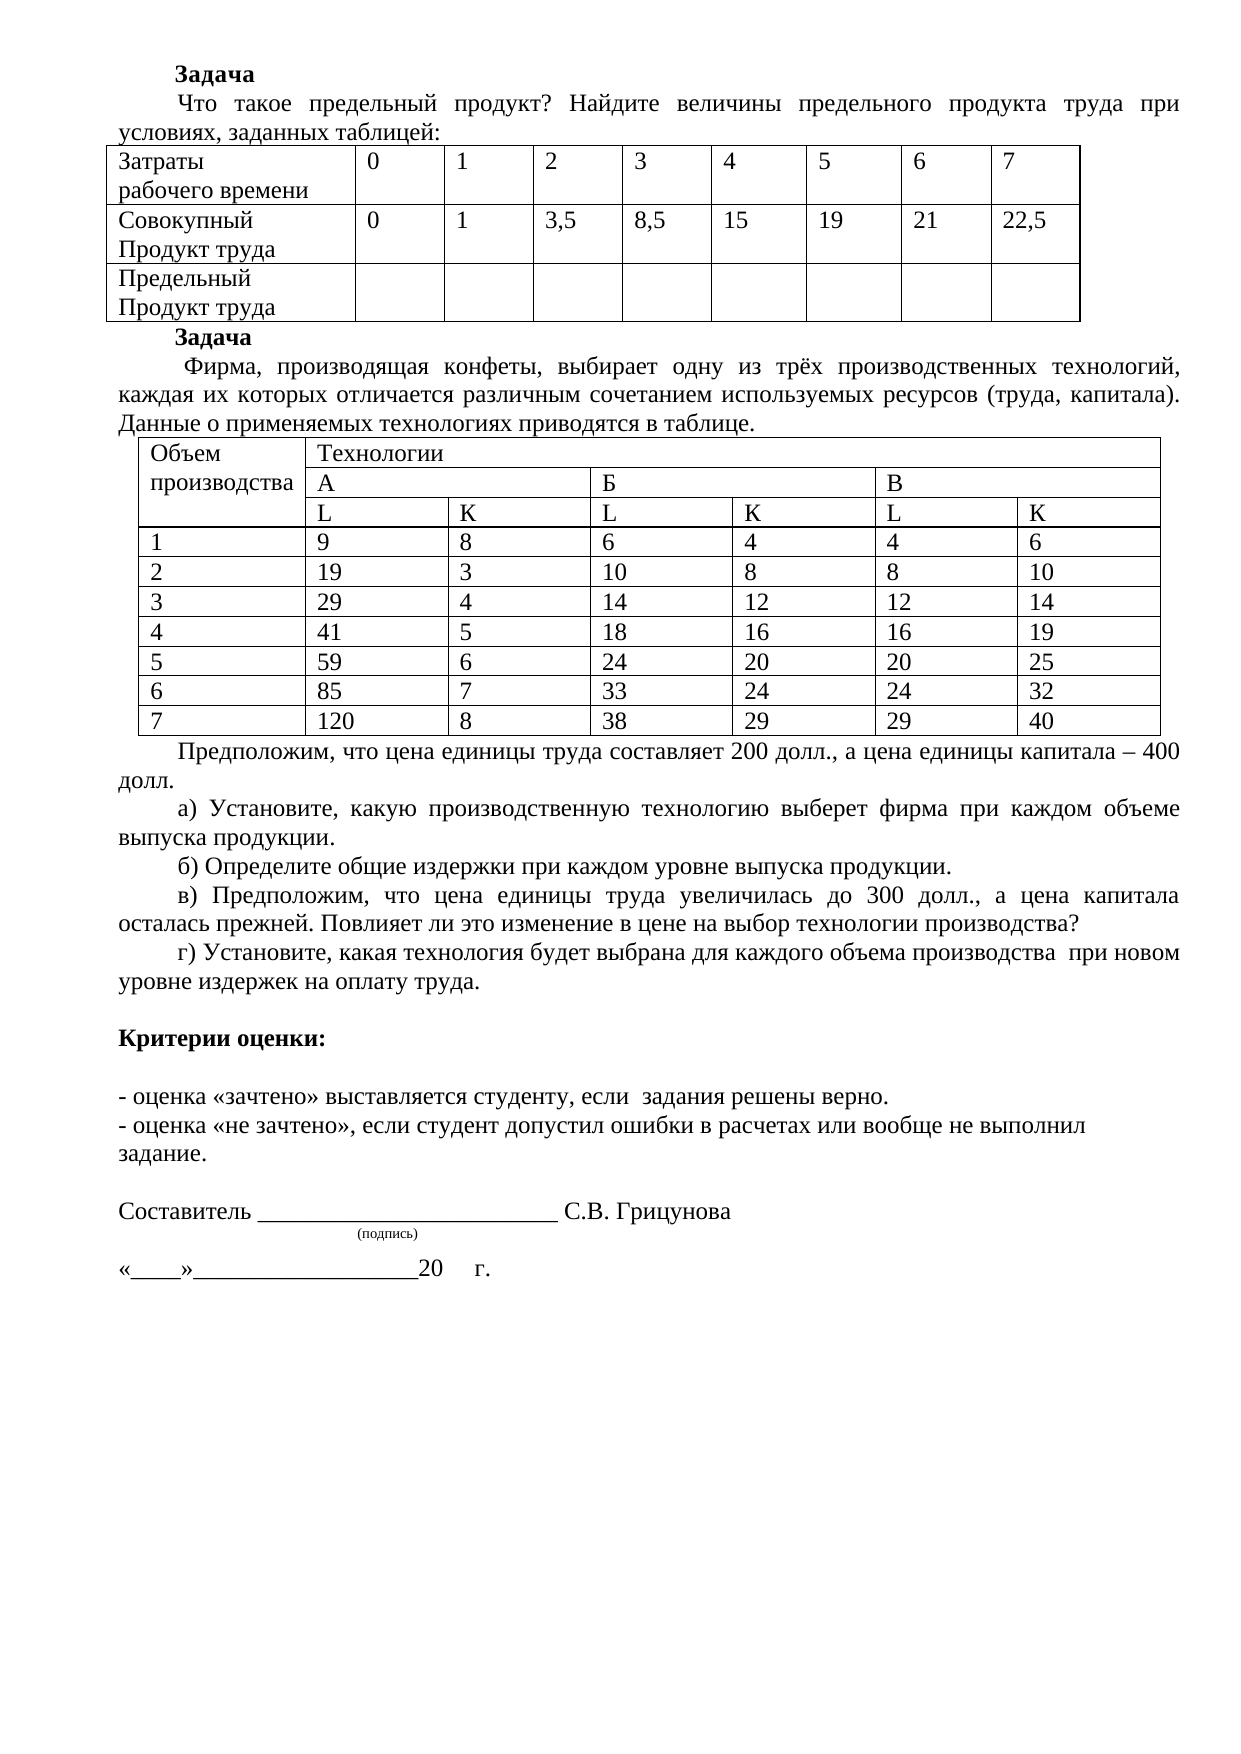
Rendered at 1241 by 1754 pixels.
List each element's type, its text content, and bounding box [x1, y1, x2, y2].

table_cell 8 [449, 706, 590, 735]
text а) Установите, какую производственную технологию выберет фирма при каждом объеме выпуска продукции. [118, 793, 1181, 851]
table_cell 120 [306, 706, 448, 735]
table_cell 22,5 [992, 205, 1079, 262]
table_cell 8 [733, 557, 875, 586]
table_header 1 [445, 146, 533, 204]
table_cell L [591, 498, 732, 526]
table_header 3 [623, 146, 711, 204]
table_cell 5 [139, 647, 305, 675]
table_cell Б [591, 468, 875, 497]
text - оценка «зачтено» выставляется студенту, если задания решены верно. [118, 1081, 1181, 1110]
table_cell 38 [591, 706, 732, 735]
table_cell 24 [591, 647, 732, 675]
table_cell 32 [1018, 676, 1160, 705]
text г) Установите, какая технология будет выбрана для каждого объема производства при новом уровне издержек на оплату труда. [118, 937, 1181, 995]
table_cell [807, 264, 901, 321]
table_cell 1 [139, 528, 305, 556]
table_cell 4 [139, 617, 305, 646]
table_cell 18 [591, 617, 732, 646]
table_header Объем производства [139, 438, 305, 526]
table_cell 7 [139, 706, 305, 735]
table_cell 3,5 [534, 205, 622, 262]
table_cell [534, 264, 622, 321]
table_cell К [733, 498, 875, 526]
text Составитель ________________________ С.В. Грицунова [118, 1196, 1181, 1225]
table_cell 12 [876, 587, 1017, 616]
text Задача [118, 322, 1181, 351]
table_cell 21 [902, 205, 991, 262]
table_cell 16 [876, 617, 1017, 646]
table_cell 9 [306, 528, 448, 556]
table_cell 19 [1018, 617, 1160, 646]
text Задача [118, 59, 1181, 88]
table_cell 24 [733, 676, 875, 705]
table_cell Предельный Продукт труда [107, 264, 355, 321]
table_cell 1 [445, 205, 533, 262]
text Критерии оценки: [118, 1023, 1181, 1052]
table_header Затраты рабочего времени [107, 146, 355, 204]
table_cell L [306, 498, 448, 526]
table_cell 29 [733, 706, 875, 735]
table_cell 14 [1018, 587, 1160, 616]
text «____»__________________20 г. [118, 1253, 1181, 1282]
table_cell 6 [1018, 528, 1160, 556]
table_header 6 [902, 146, 991, 204]
table_cell 59 [306, 647, 448, 675]
table_header 7 [992, 146, 1079, 204]
text - оценка «не зачтено», если студент допустил ошибки в расчетах или вообще не выполнил задание. [118, 1110, 1181, 1167]
table_cell 10 [591, 557, 732, 586]
table_cell А [306, 468, 590, 497]
table_cell [902, 264, 991, 321]
table_cell 16 [733, 617, 875, 646]
table_cell В [876, 468, 1160, 497]
table_cell 2 [139, 557, 305, 586]
table_cell 19 [306, 557, 448, 586]
table_cell 41 [306, 617, 448, 646]
table_cell 4 [449, 587, 590, 616]
table_cell 12 [733, 587, 875, 616]
table_cell К [449, 498, 590, 526]
table_header 0 [356, 146, 444, 204]
table_cell 4 [733, 528, 875, 556]
table_cell 85 [306, 676, 448, 705]
table_cell 7 [449, 676, 590, 705]
table_header 4 [712, 146, 806, 204]
table_cell 25 [1018, 647, 1160, 675]
table_cell [712, 264, 806, 321]
table_cell К [1018, 498, 1160, 526]
table_cell L [876, 498, 1017, 526]
text Что такое предельный продукт? Найдите величины предельного продукта труда при условиях, заданных таблицей: [118, 88, 1181, 145]
table_cell [992, 264, 1079, 321]
table_cell 8,5 [623, 205, 711, 262]
table_cell 6 [139, 676, 305, 705]
table_cell 8 [449, 528, 590, 556]
table_cell 15 [712, 205, 806, 262]
table_cell 20 [876, 647, 1017, 675]
table_cell 24 [876, 676, 1017, 705]
text в) Предположим, что цена единицы труда увеличилась до 300 долл., а цена капитала осталась прежней. Повлияет ли это изменение в цене на выбор технологии производства? [118, 880, 1181, 937]
table_header Технологии [306, 438, 1160, 467]
table_cell 4 [876, 528, 1017, 556]
table_cell 6 [591, 528, 732, 556]
table_cell 29 [876, 706, 1017, 735]
table_header 2 [534, 146, 622, 204]
table_cell [623, 264, 711, 321]
text Предположим, что цена единицы труда составляет 200 долл., а цена единицы капитала – 400 долл. [118, 736, 1181, 793]
table_cell 6 [449, 647, 590, 675]
table_cell 10 [1018, 557, 1160, 586]
text Фирма, производящая конфеты, выбирает одну из трёх производственных технологий, каждая их которых отличается различным сочетанием используемых ресурсов (труда, капитала). Данные о применяемых технологиях приводятся в таблице. [118, 351, 1181, 437]
table_cell [356, 264, 444, 321]
table_header 5 [807, 146, 901, 204]
table_cell 3 [139, 587, 305, 616]
table_cell 33 [591, 676, 732, 705]
table_cell 14 [591, 587, 732, 616]
table_cell 3 [449, 557, 590, 586]
table_cell 19 [807, 205, 901, 262]
table_cell Совокупный Продукт труда [107, 205, 355, 262]
table_cell 29 [306, 587, 448, 616]
text (подпись) [118, 1225, 1181, 1253]
text б) Определите общие издержки при каждом уровне выпуска продукции. [118, 851, 1181, 880]
table_cell 20 [733, 647, 875, 675]
table_cell 5 [449, 617, 590, 646]
table_cell 40 [1018, 706, 1160, 735]
table_cell 0 [356, 205, 444, 262]
table_cell 8 [876, 557, 1017, 586]
table_cell [445, 264, 533, 321]
